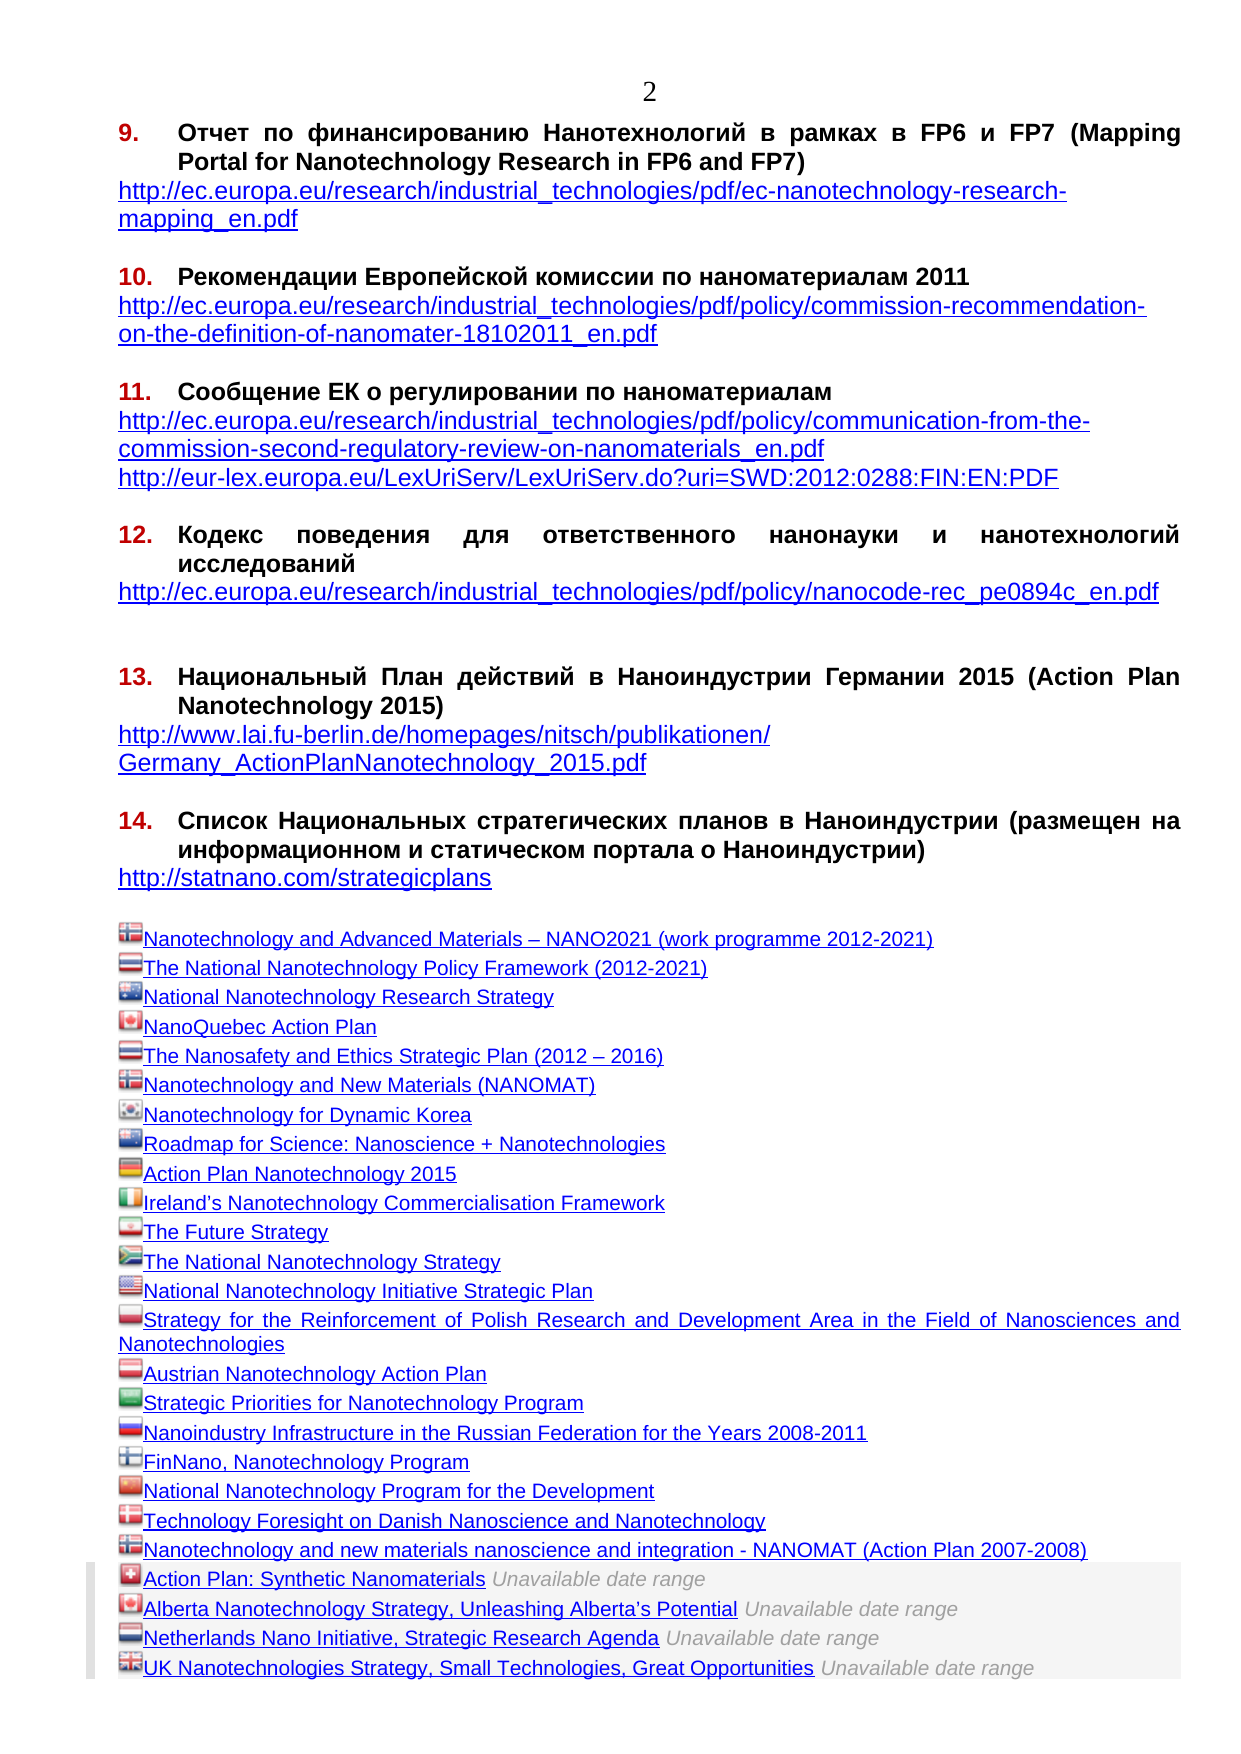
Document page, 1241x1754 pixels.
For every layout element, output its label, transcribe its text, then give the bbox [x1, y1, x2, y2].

text Technology Foresight on Danish Nanoscience and Nanotechnology [118, 1503, 1181, 1532]
picture [118, 979, 144, 1005]
picture [118, 1356, 144, 1382]
picture [118, 1097, 144, 1123]
text The National Nanotechnology Policy Framework (2012-2021) [118, 950, 1181, 980]
picture [118, 921, 144, 946]
text Strategic Priorities for Nanotechnology Program [118, 1386, 1181, 1415]
list Список Национальных стратегических планов в Наноиндустрии (размещен на информационном и статическом портала о Наноиндустрии) [118, 806, 1181, 863]
text Nanotechnology and New Materials (NANOMAT) [118, 1068, 1181, 1097]
text Action Plan Nanotechnology 2015 [118, 1156, 1181, 1185]
picture [118, 1244, 144, 1269]
text http://ec.europa.eu/research/industrial_technologies/pdf/policy/communication-from-the-commission-second-regulatory-review-on-nanomaterials_en.pdf [118, 406, 1181, 463]
text Alberta Nanotechnology Strategy, Unleashing Alberta’s Potential Unavailable date range [118, 1591, 1181, 1621]
text Austrian Nanotechnology Action Plan [118, 1356, 1181, 1386]
text National Nanotechnology Initiative Strategic Plan [118, 1273, 1181, 1303]
picture [118, 1214, 144, 1240]
text Nanoindustry Infrastructure in the Russian Federation for the Years 2008-2011 [118, 1415, 1181, 1444]
picture [118, 1126, 144, 1152]
text Roadmap for Science: Nanoscience + Nanotechnologies [118, 1127, 1181, 1156]
text National Nanotechnology Research Strategy [118, 980, 1181, 1009]
list Рекомендации Европейской комиссии по наноматериалам 2011 [118, 262, 1181, 291]
text The Future Strategy [118, 1215, 1181, 1244]
picture [118, 1038, 144, 1064]
picture [118, 1620, 144, 1646]
picture [118, 1067, 144, 1093]
list Сообщение ЕК о регулировании по наноматериалам [118, 377, 1181, 406]
text http://ec.europa.eu/research/industrial_technologies/pdf/policy/commission-recommendation-on-the-definition-of-nanomater-18102011_en.pdf [118, 291, 1181, 348]
picture [118, 1473, 144, 1499]
picture [118, 1302, 144, 1328]
text UK Nanotechnologies Strategy, Small Technologies, Great Opportunities Unavailable date range [118, 1650, 1181, 1679]
text NanoQuebec Action Plan [118, 1009, 1181, 1038]
picture [118, 1650, 144, 1675]
text National Nanotechnology Program for the Development [118, 1474, 1181, 1503]
picture [118, 1009, 144, 1034]
picture [118, 1561, 144, 1587]
text http://ec.europa.eu/research/industrial_technologies/pdf/ec-nanotechnology-research-mapping_en.pdf [118, 176, 1181, 233]
picture [118, 1185, 144, 1211]
text Action Plan: Synthetic Nanomaterials Unavailable date range [118, 1562, 1181, 1591]
picture [118, 1591, 144, 1617]
text The National Nanotechnology Strategy [118, 1244, 1181, 1273]
text http://eur-lex.europa.eu/LexUriServ/LexUriServ.do?uri=SWD:2012:0288:FIN:EN:PDF [118, 463, 1181, 492]
text Nanotechnology for Dynamic Korea [118, 1097, 1181, 1127]
list Отчет по финансированию Нанотехнологий в рамках в FP6 и FP7 (Mapping Portal for Nanotechnology Research in FP6 and FP7) [118, 118, 1181, 176]
list Кодекс поведения для ответственного нанонауки и нанотехнологий исследований [118, 520, 1181, 577]
picture [118, 1385, 144, 1411]
picture [118, 1415, 144, 1440]
picture [118, 1444, 144, 1470]
picture [118, 950, 144, 976]
list Национальный План действий в Наноиндустрии Германии 2015 (Action Plan Nanotechnology 2015) [118, 662, 1181, 720]
text Nanotechnology and Advanced Materials – NANO2021 (work programme 2012-2021) [118, 921, 1181, 950]
text Ireland’s Nanotechnology Commercialisation Framework [118, 1185, 1181, 1215]
text http://statnano.com/strategicplans [118, 863, 1181, 892]
text http://ec.europa.eu/research/industrial_technologies/pdf/policy/nanocode-rec_pe0894c_en.pdf [118, 577, 1181, 606]
text Netherlands Nano Initiative, Strategic Research Agenda Unavailable date range [118, 1621, 1181, 1650]
picture [118, 1503, 144, 1528]
text The Nanosafety and Ethics Strategic Plan (2012 – 2016) [118, 1038, 1181, 1068]
text FinNano, Nanotechnology Program [118, 1444, 1181, 1474]
picture [118, 1532, 144, 1558]
text Nanotechnology and new materials nanoscience and integration - NANOMAT (Action Plan 2007-2008) [118, 1532, 1181, 1562]
text Strategy for the Reinforcement of Polish Research and Development Area in the Field of Nanosciences and Nanotechnologies [118, 1303, 1181, 1356]
picture [118, 1156, 144, 1181]
picture [118, 1273, 144, 1299]
text http://www.lai.fu-berlin.de/homepages/nitsch/publikationen/Germany_ActionPlanNanotechnology_2015.pdf [118, 720, 1181, 777]
